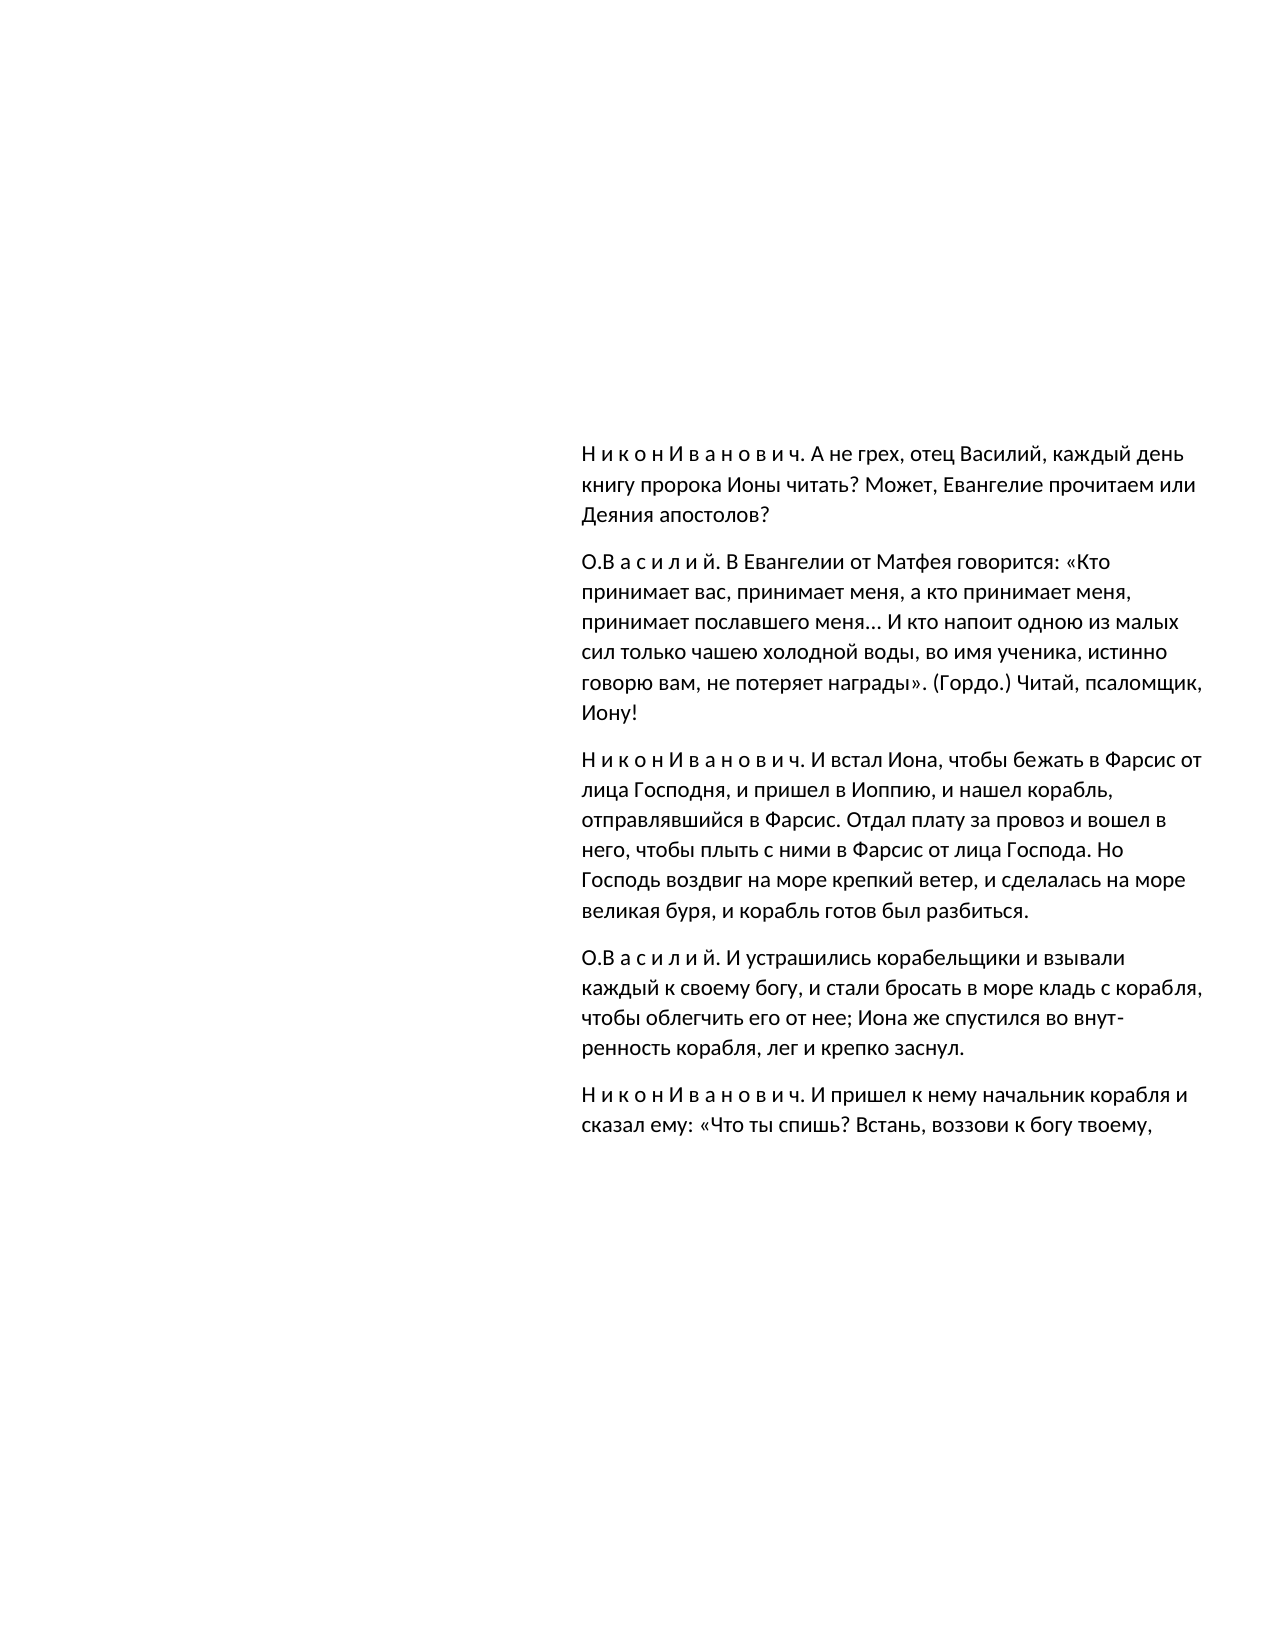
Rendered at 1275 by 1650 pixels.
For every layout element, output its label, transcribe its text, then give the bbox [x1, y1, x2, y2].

text Н и к о н И в а н о в и ч. И пришел к нему начальник корабля и сказал ему: «Что ты спишь? Встань, воззови к богу твоему, может быть, вспомнит о нас, и мы не погибнем». [581, 1080, 1205, 1138]
text О.В а с и л и й. И устрашились корабельщики и взывали каждый к своему богу, и стали бросать в море кладь с корабля, чтобы облегчить его от нее; Иона же спустился во внутренность корабля, лег и крепко заснул. [581, 943, 1205, 1061]
text О.В а с и л и й. В Евангелии от Матфея говорится: «Кто принимает вас, принимает меня, а кто принимает меня, принимает пославшего меня... И кто напоит одною из малых сил только чашею холодной воды, во имя ученика, истинно говорю вам, не потеряет награды». (Гордо.) Читай, псаломщик, Иону! [581, 547, 1205, 726]
text Н и к о н И в а н о в и ч. А не грех, отец Василий, каждый день книгу пророка Ионы читать? Может, Евангелие прочитаем или Деяния апостолов? [581, 439, 1205, 528]
text Н и к о н И в а н о в и ч. И встал Иона, чтобы бежать в Фарсис от лица Господня, и пришел в Иоппию, и нашел корабль, отправлявшийся в Фарсис. Отдал плату за провоз и вошел в него, чтобы плыть с ними в Фарсис от лица Господа. Но Господь воздвиг на море крепкий ветер, и сделалась на море великая буря, и корабль готов был разбиться. [581, 745, 1205, 924]
